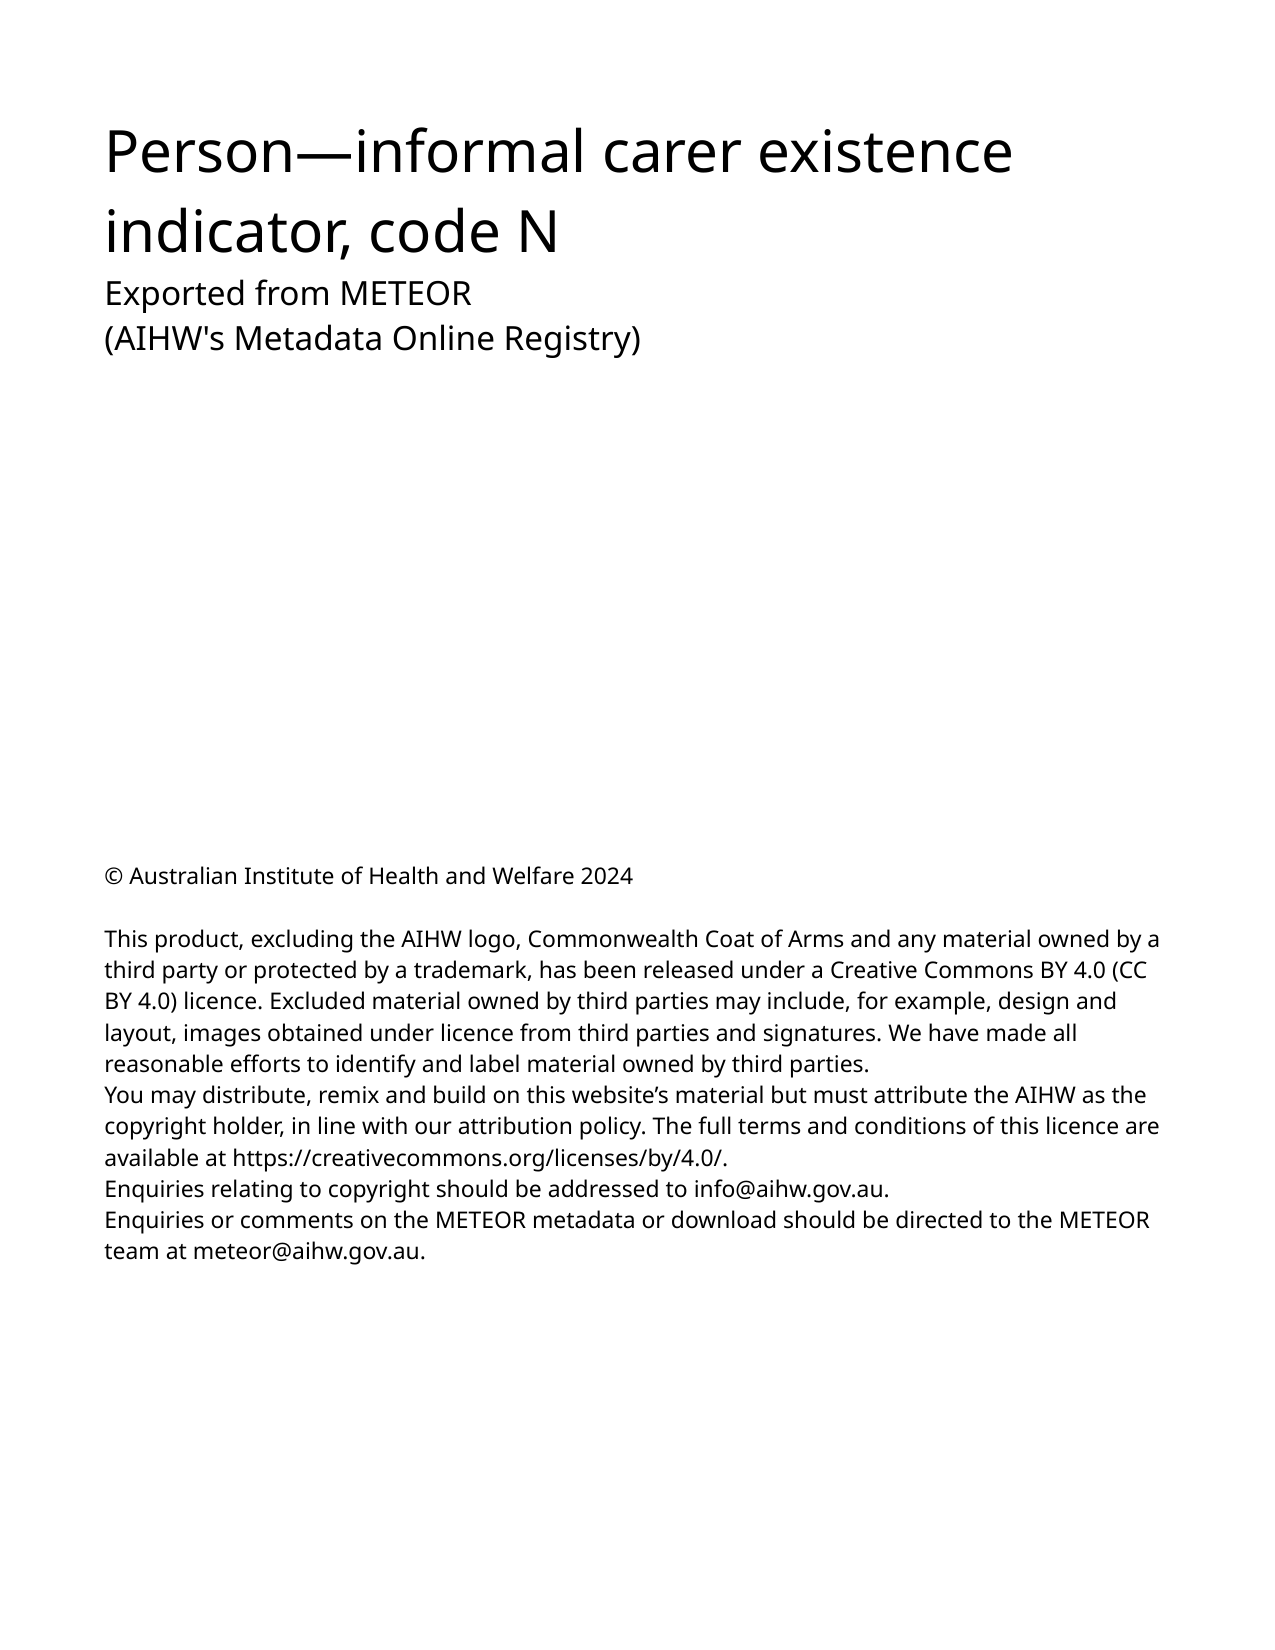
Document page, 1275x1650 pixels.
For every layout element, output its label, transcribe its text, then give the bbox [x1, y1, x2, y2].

text This product, excluding the AIHW logo, Commonwealth Coat of Arms and any material owned by a third party or protected by a trademark, has been released under a Creative Commons BY 4.0 (CC BY 4.0) licence. Excluded material owned by third parties may include, for example, design and layout, images obtained under licence from third parties and signatures. We have made all reasonable efforts to identify and label material owned by third parties. [104, 923, 1171, 1079]
text Enquiries relating to copyright should be addressed to info@aihw.gov.au. [104, 1173, 1171, 1204]
text Enquiries or comments on the METEOR metadata or download should be directed to the METEOR team at meteor@aihw.gov.au. [104, 1204, 1171, 1266]
text © Australian Institute of Health and Welfare 2024 [104, 860, 1171, 891]
title Person—informal carer existence indicator, code N [104, 110, 1171, 269]
subtitle Exported from METEOR [104, 269, 1171, 315]
text You may distribute, remix and build on this website’s material but must attribute the AIHW as the copyright holder, in line with our attribution policy. The full terms and conditions of this licence are available at https://creativecommons.org/licenses/by/4.0/. [104, 1079, 1171, 1173]
subtitle (AIHW's Metadata Online Registry) [104, 315, 1171, 360]
